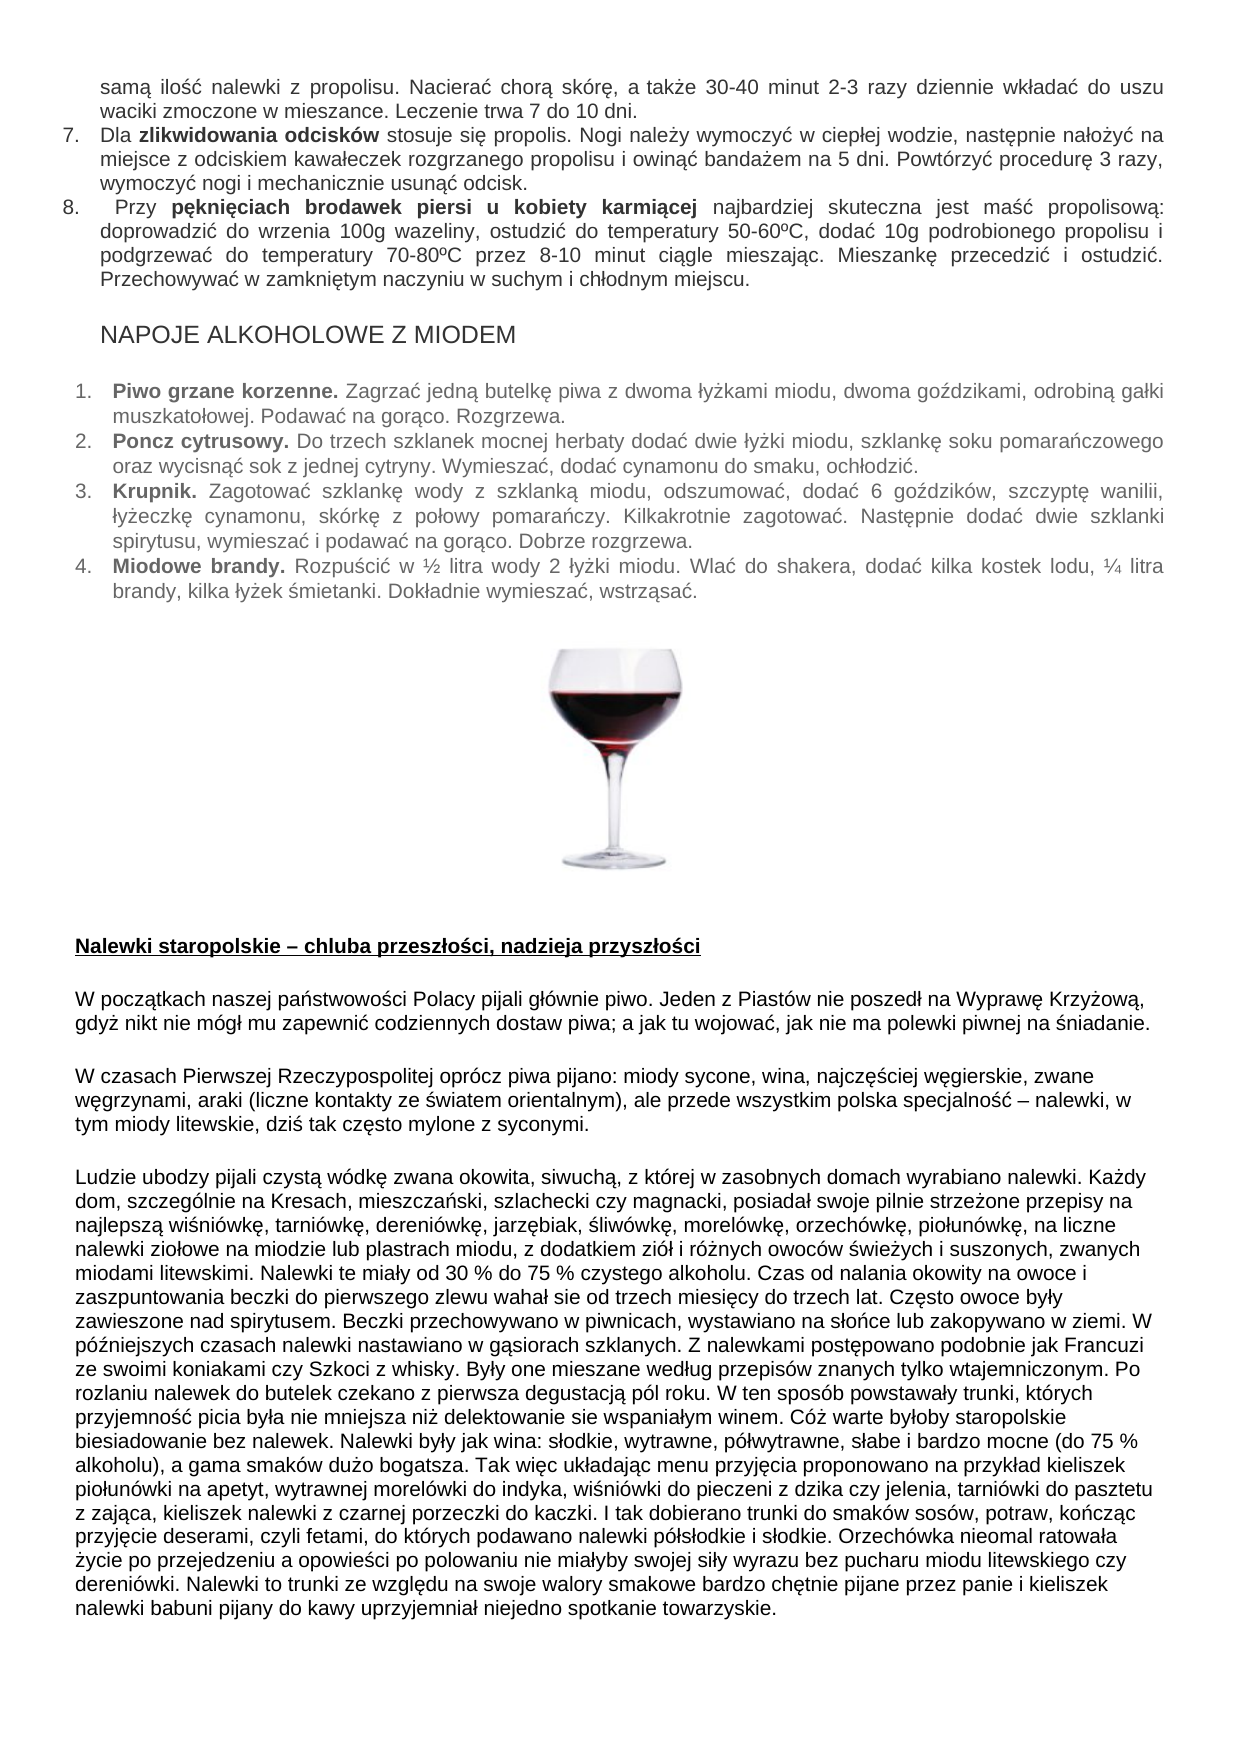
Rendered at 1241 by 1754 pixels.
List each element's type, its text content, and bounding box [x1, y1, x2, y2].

list Przy pęknięciach brodawek piersi u kobiety karmiącej najbardziej skuteczna jest maść propolisową: doprowadzić do wrzenia 100g wazeliny, ostudzić do temperatury 50-60ºC, dodać 10g podrobionego propolisu i podgrzewać do temperatury 70-80ºC przez 8-10 minut ciągle mieszając. Mieszankę przecedzić i ostudzić. Przechowywać w zamkniętym naczyniu w suchym i chłodnym miejscu. [62, 195, 1165, 291]
text Nalewki staropolskie – chluba przeszłości, nadzieja przyszłości [75, 934, 1165, 958]
text W czasach Pierwszej Rzeczypospolitej oprócz piwa pijano: miody sycone, wina, najczęściej węgierskie, zwane węgrzynami, araki (liczne kontakty ze światem orientalnym), ale przede wszystkim polska specjalność – nalewki, w tym miody litewskie, dziś tak często mylone z syconymi. [75, 1064, 1165, 1136]
list Krupnik. Zagotować szklankę wody z szklanką miodu, odszumować, dodać 6 goździków, szczyptę wanilii, łyżeczkę cynamonu, skórkę z połowy pomarańczy. Kilkakrotnie zagotować. Następnie dodać dwie szklanki spirytusu, wymieszać i podawać na gorąco. Dobrze rozgrzewa. [75, 478, 1165, 553]
text NAPOJE ALKOHOLOWE Z MIODEM [100, 320, 1165, 348]
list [62, 75, 1165, 123]
list Dla zlikwidowania odcisków stosuje się propolis. Nogi należy wymoczyć w ciepłej wodzie, następnie nałożyć na miejsce z odciskiem kawałeczek rozgrzanego propolisu i owinąć bandażem na 5 dni. Powtórzyć procedurę 3 razy, wymoczyć nogi i mechanicznie usunąć odcisk. [62, 123, 1165, 195]
list Poncz cytrusowy. Do trzech szklanek mocnej herbaty dodać dwie łyżki miodu, szklankę soku pomarańczowego oraz wycisnąć sok z jednej cytryny. Wymieszać, dodać cynamonu do smaku, ochłodzić. [75, 428, 1165, 478]
text Ludzie ubodzy pijali czystą wódkę zwana okowita, siwuchą, z której w zasobnych domach wyrabiano nalewki. Każdy dom, szczególnie na Kresach, mieszczański, szlachecki czy magnacki, posiadał swoje pilnie strzeżone przepisy na najlepszą wiśniówkę, tarniówkę, dereniówkę, jarzębiak, śliwówkę, morelówkę, orzechówkę, piołunówkę, na liczne nalewki ziołowe na miodzie lub plastrach miodu, z dodatkiem ziół i różnych owoców świeżych i suszonych, zwanych miodami litewskimi. Nalewki te miały od 30 % do 75 % czystego alkoholu. Czas od nalania okowity na owoce i zaszpuntowania beczki do pierwszego zlewu wahał sie od trzech miesięcy do trzech lat. Często owoce były zawieszone nad spirytusem. Beczki przechowywano w piwnicach, wystawiano na słońce lub zakopywano w ziemi. W późniejszych czasach nalewki nastawiano w gąsiorach szklanych. Z nalewkami postępowano podobnie jak Francuzi ze swoimi koniakami czy Szkoci z whisky. Były one mieszane według przepisów znanych tylko wtajemniczonym. Po rozlaniu nalewek do butelek czekano z pierwsza degustacją pól roku. W ten sposób powstawały trunki, których przyjemność picia była nie mniejsza niż delektowanie sie wspaniałym winem. Cóż warte byłoby staropolskie biesiadowanie bez nalewek. Nalewki były jak wina: słodkie, wytrawne, półwytrawne, słabe i bardzo mocne (do 75 % alkoholu), a gama smaków dużo bogatsza. Tak więc układając menu przyjęcia proponowano na przykład kieliszek piołunówki na apetyt, wytrawnej morelówki do indyka, wiśniówki do pieczeni z dzika czy jelenia, tarniówki do pasztetu z zająca, kieliszek nalewki z czarnej porzeczki do kaczki. I tak dobierano trunki do smaków sosów, potraw, kończąc przyjęcie deserami, czyli fetami, do których podawano nalewki półsłodkie i słodkie. Orzechówka nieomal ratowała życie po przejedzeniu a opowieści po polowaniu nie miałyby swojej siły wyrazu bez pucharu miodu litewskiego czy dereniówki. Nalewki to trunki ze względu na swoje walory smakowe bardzo chętnie pijane przez panie i kieliszek nalewki babuni pijany do kawy uprzyjemniał niejedno spotkanie towarzyskie. [75, 1165, 1165, 1620]
list Piwo grzane korzenne. Zagrzać jedną butelkę piwa z dwoma łyżkami miodu, dwoma goździkami, odrobiną gałki muszkatołowej. Podawać na gorąco. Rozgrzewa. [75, 378, 1165, 428]
picture [540, 640, 691, 877]
list Miodowe brandy. Rozpuścić w ½ litra wody 2 łyżki miodu. Wlać do shakera, dodać kilka kostek lodu, ¼ litra brandy, kilka łyżek śmietanki. Dokładnie wymieszać, wstrząsać. [75, 553, 1165, 603]
text W początkach naszej państwowości Polacy pijali głównie piwo. Jeden z Piastów nie poszedł na Wyprawę Krzyżową, gdyż nikt nie mógł mu zapewnić codziennych dostaw piwa; a jak tu wojować, jak nie ma polewki piwnej na śniadanie. [75, 987, 1165, 1035]
